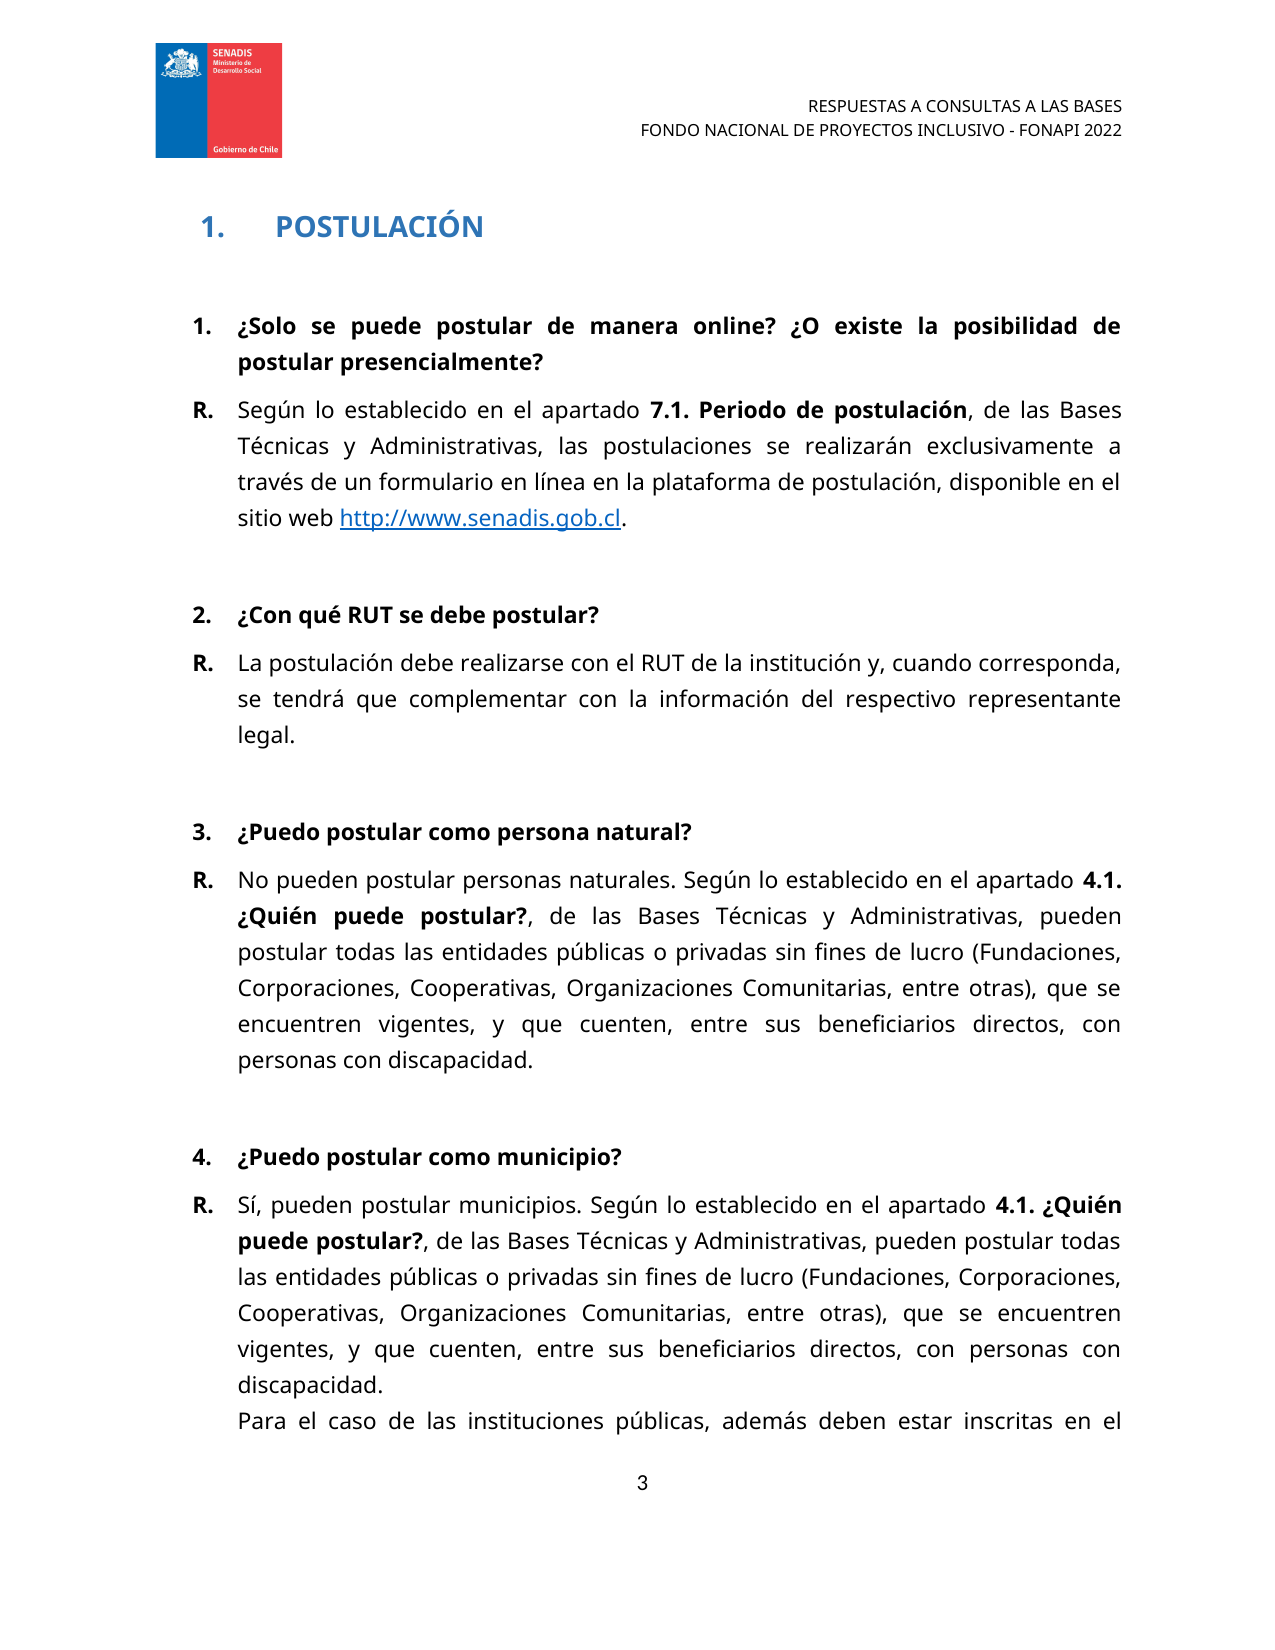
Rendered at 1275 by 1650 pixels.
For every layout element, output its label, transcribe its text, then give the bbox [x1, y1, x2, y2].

list ¿Puedo postular como persona natural? [192, 816, 1122, 847]
list ¿Con qué RUT se debe postular? [192, 599, 1122, 630]
list R. La postulación debe realizarse con el RUT de la institución y, cuando corresponda, se tendrá que complementar con la información del respectivo representante legal. [192, 647, 1122, 750]
list ¿Solo se puede postular de manera online? ¿O existe la posibilidad de postular presencialmente? [192, 309, 1122, 377]
list ¿Puedo postular como municipio? [192, 1141, 1122, 1172]
picture [155, 43, 283, 158]
list R. Según lo establecido en el apartado 7.1. Periodo de postulación, de las Bases Técnicas y Administrativas, las postulaciones se realizarán exclusivamente a través de un formulario en línea en la plataforma de postulación, disponible en el sitio web http://www.senadis.gob.cl. [192, 394, 1122, 533]
subtitle POSTULACIÓN [200, 207, 1122, 246]
list R. No pueden postular personas naturales. Según lo establecido en el apartado 4.1. ¿Quién puede postular?, de las Bases Técnicas y Administrativas, pueden postular todas las entidades públicas o privadas sin fines de lucro (Fundaciones, Corporaciones, Cooperativas, Organizaciones Comunitarias, entre otras), que se encuentren vigentes, y que cuenten, entre sus beneficiarios directos, con personas con discapacidad. [192, 864, 1122, 1075]
